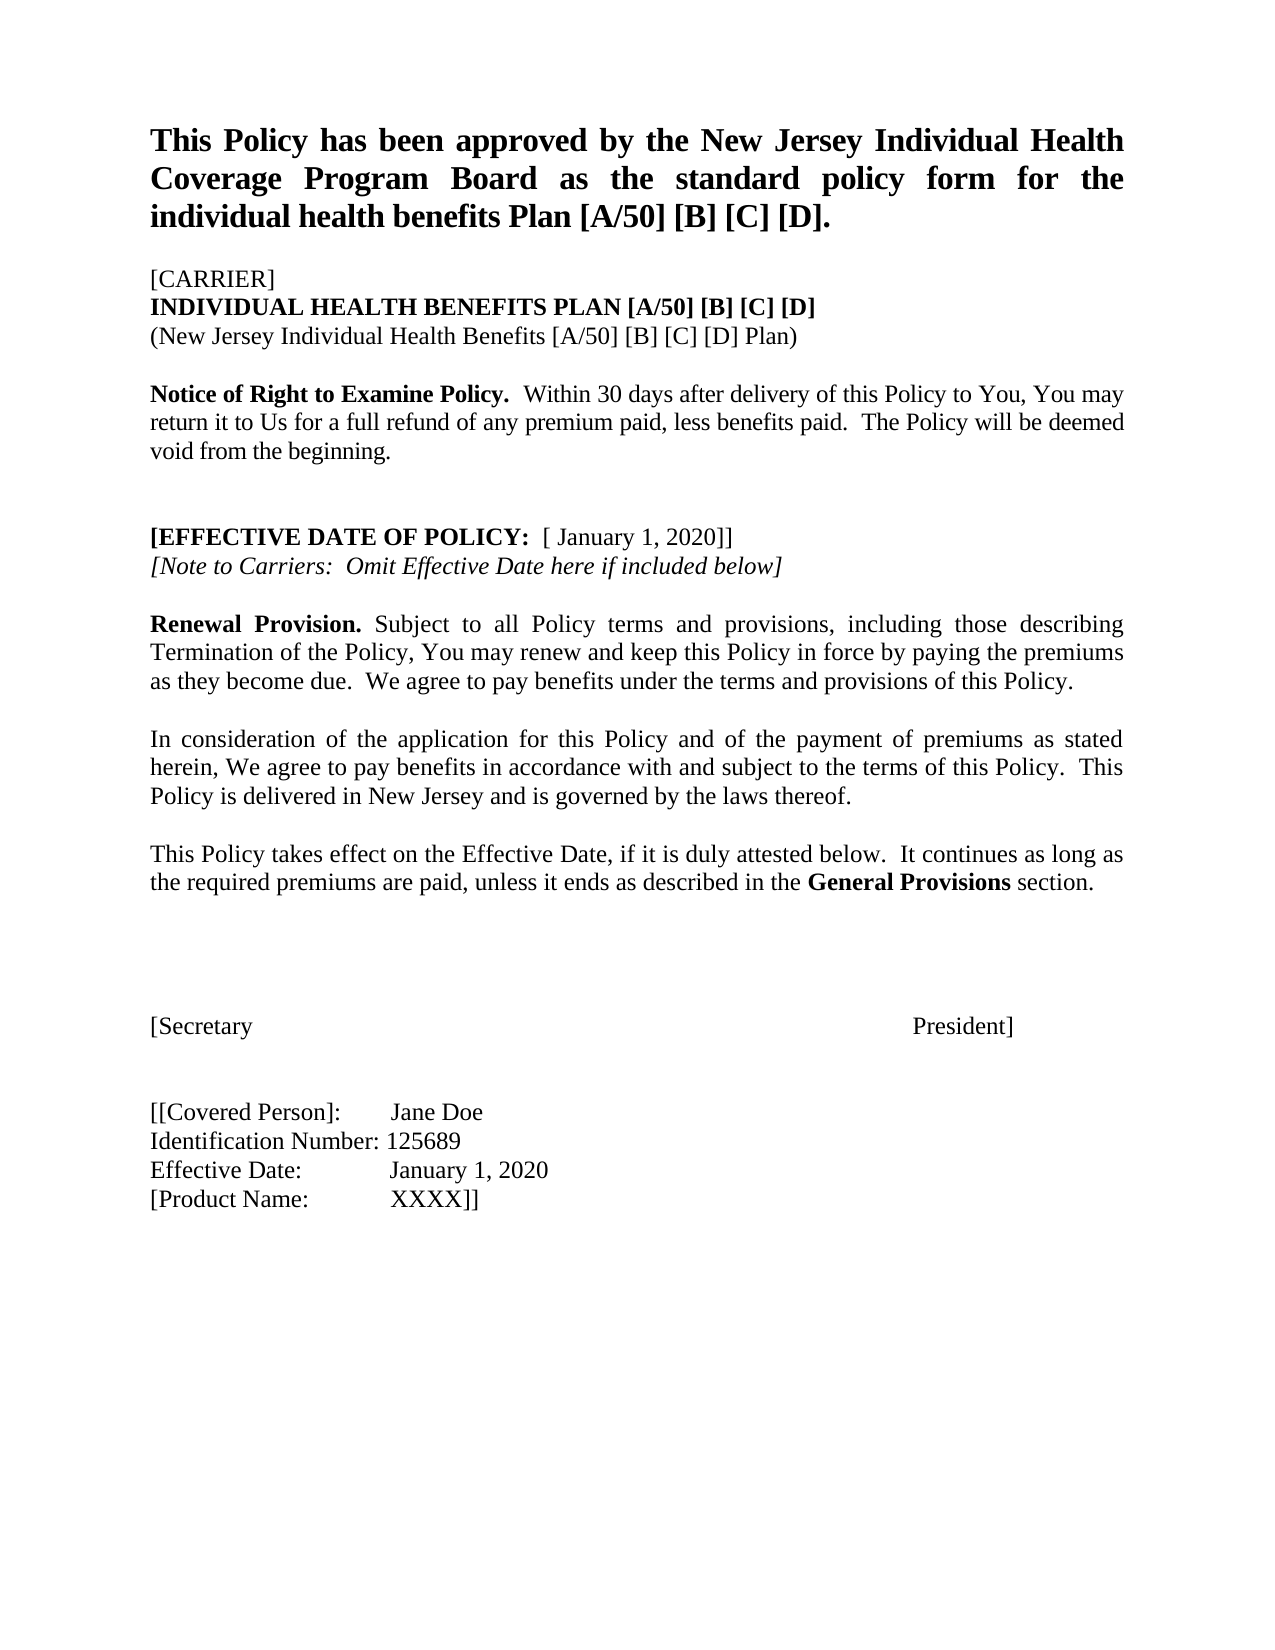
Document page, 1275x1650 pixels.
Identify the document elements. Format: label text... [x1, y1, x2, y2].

text [Secretary President] [150, 1011, 1125, 1040]
text INDIVIDUAL HEALTH BENEFITS PLAN [A/50] [B] [C] [D] [150, 292, 1125, 321]
text [Note to Carriers: Omit Effective Date here if included below] [150, 551, 1125, 580]
text [[Covered Person]: Jane Doe [150, 1097, 1125, 1126]
text In consideration of the application for this Policy and of the payment of premiums as stated herein, We agree to pay benefits in accordance with and subject to the terms of this Policy. This Policy is delivered in and is governed by the laws thereof. [150, 724, 1125, 810]
text Renewal Provision. Subject to all Policy terms and provisions, including those describing Termination of the Policy, You may renew and keep this Policy in force by paying the premiums as they become due. We agree to pay benefits under the terms and provisions of this Policy. [150, 609, 1125, 695]
text Identification Number: 125689 [150, 1126, 1125, 1155]
text ( Individual Health Benefits [A/50] [B] [C] [D] Plan) [150, 321, 1125, 350]
text [Product Name: XXXX]] [150, 1184, 1125, 1212]
text This Policy has been approved by the New Jersey Individual Health Coverage Program Board as the standard policy form for the individual health benefits Plan [A/50] [B] [C] [D]. [150, 120, 1125, 235]
text [EFFECTIVE DATE OF POLICY: [ January 1, 2020]] [150, 522, 1125, 551]
text This Policy takes effect on the Effective Date, if it is duly attested below. It continues as long as the required premiums are paid, unless it ends as described in the General Provisions section. [150, 839, 1125, 896]
text Effective Date: January 1, 2020 [150, 1155, 1125, 1184]
text [CARRIER] [150, 264, 1125, 292]
text Notice of Right to Examine Policy. Within 30 days after delivery of this Policy to You, You may return it to Us for a full refund of any premium paid, less benefits paid. The Policy will be deemed void from the beginning. [150, 379, 1125, 465]
